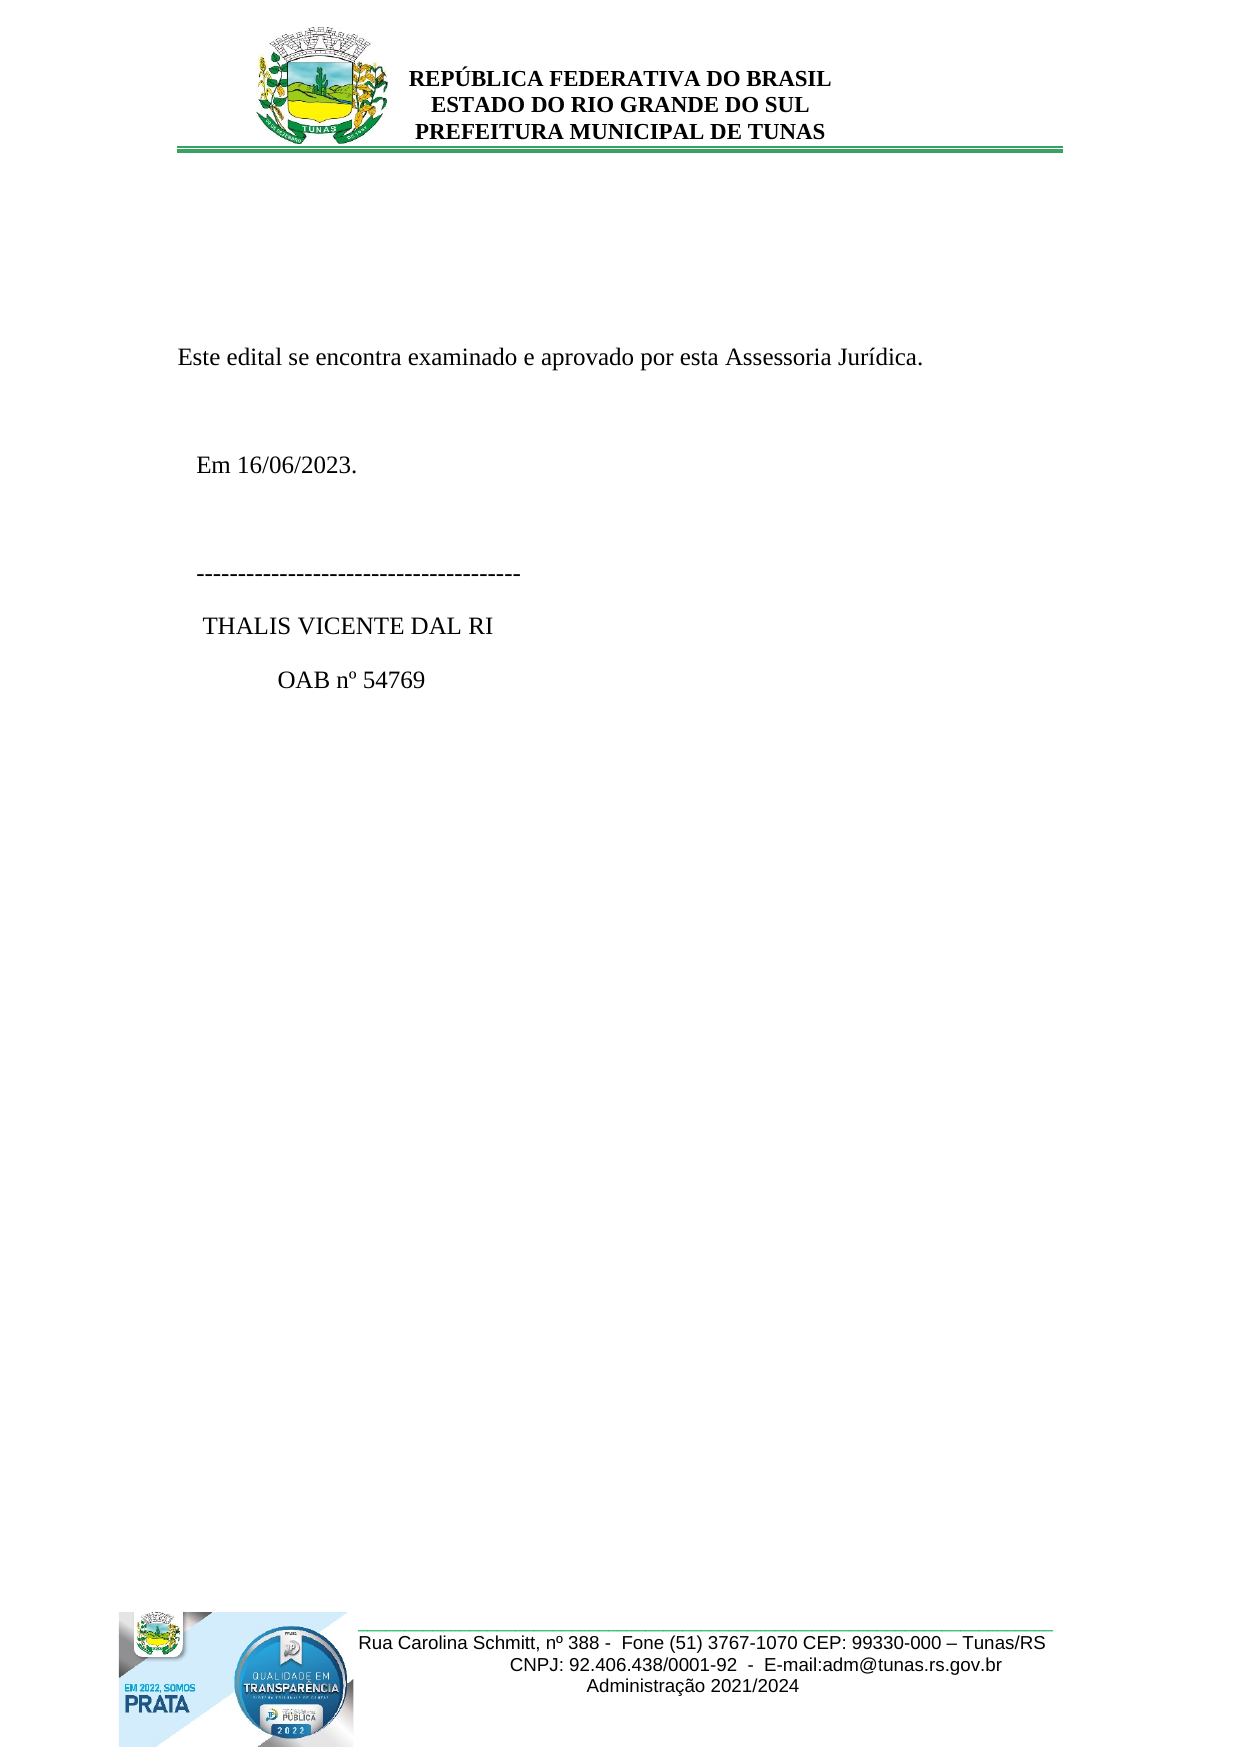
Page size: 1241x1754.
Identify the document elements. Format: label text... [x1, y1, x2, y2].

text OAB nº 54769 [177, 665, 1063, 694]
text Este edital se encontra examinado e aprovado por esta Assessoria Jurídica. [177, 342, 1063, 371]
picture [118, 1612, 354, 1747]
picture [256, 27, 388, 144]
text --------------------------------------- [177, 558, 1063, 586]
text Em 16/06/2023. [177, 450, 1063, 479]
text THALIS VICENTE DAL RI [177, 611, 1063, 640]
